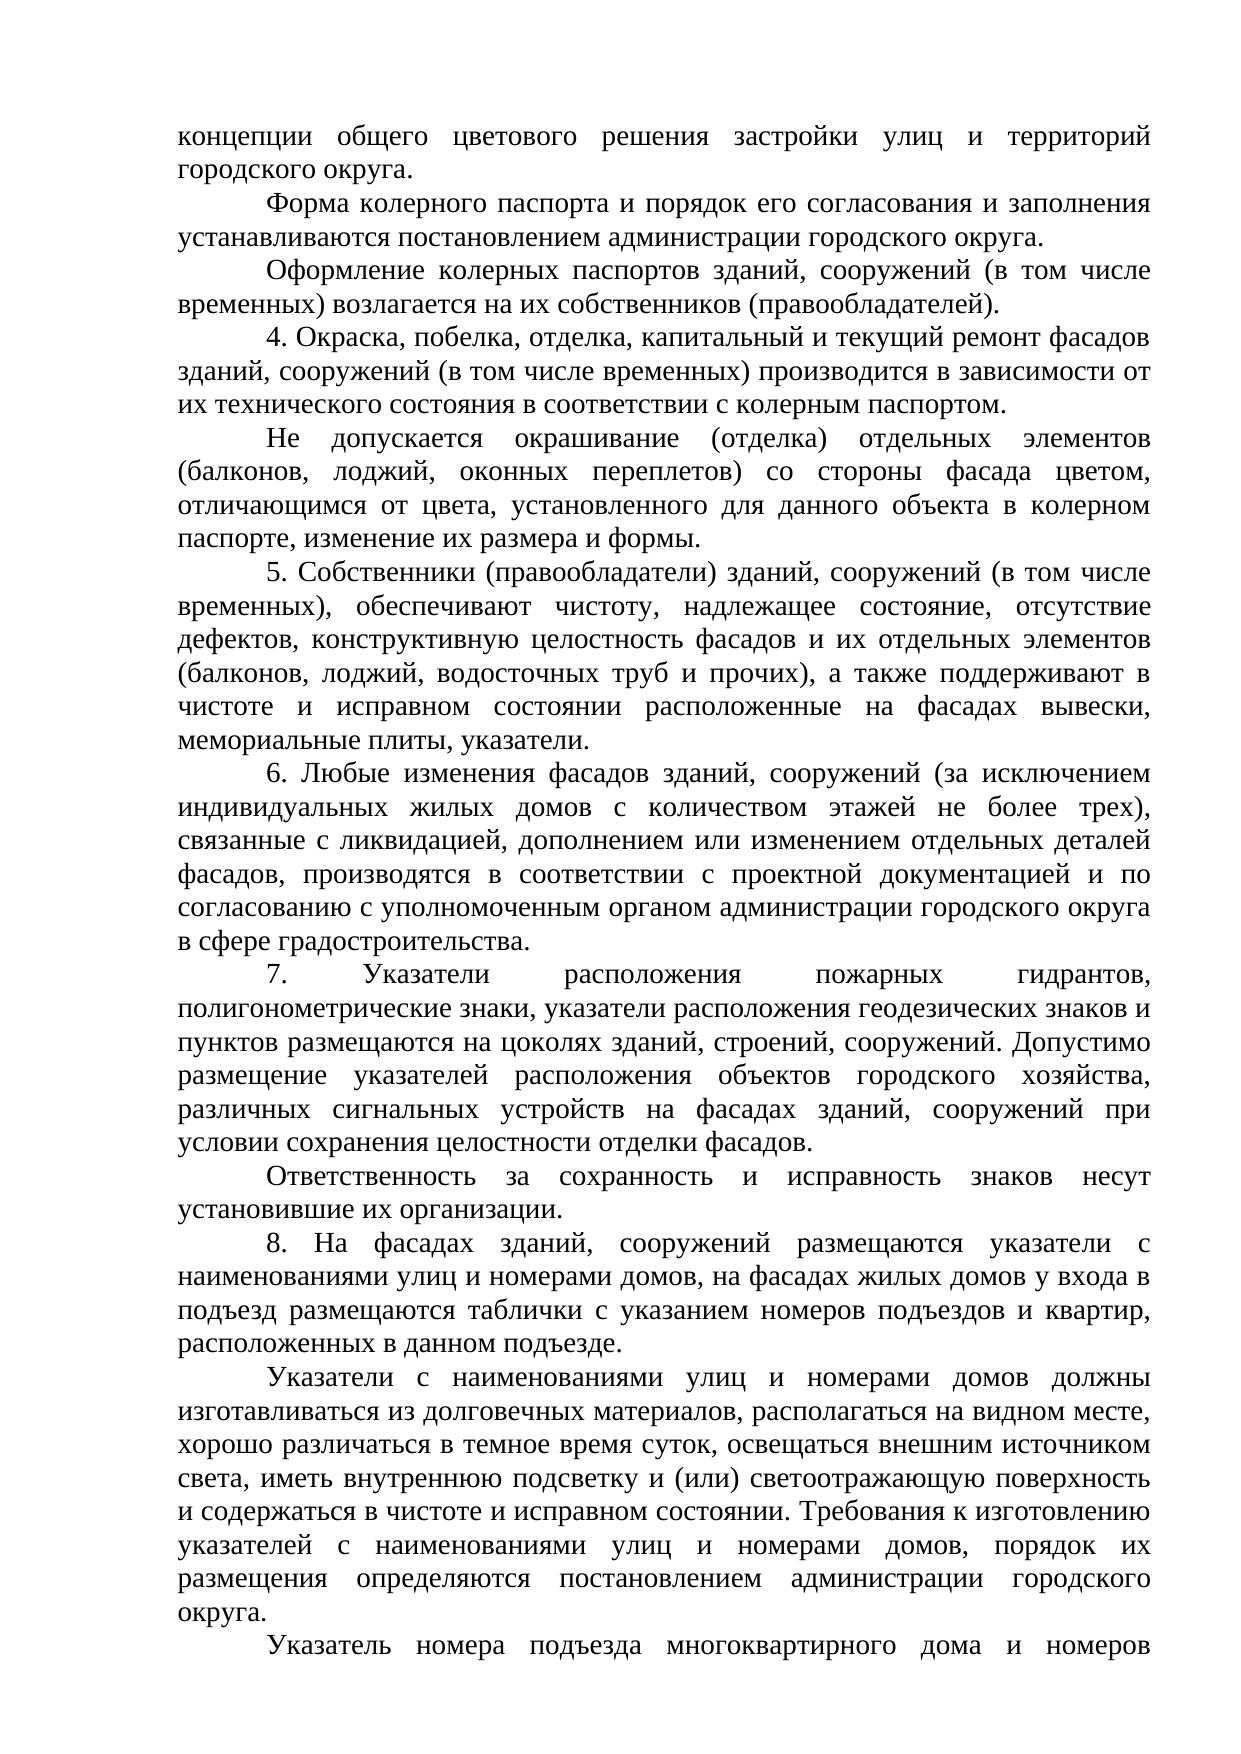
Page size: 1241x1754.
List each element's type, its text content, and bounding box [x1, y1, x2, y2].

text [177, 1627, 1152, 1661]
text Указатели с наименованиями улиц и номерами домов должны изготавливаться из долговечных материалов, располагаться на видном месте, хорошо различаться в темное время суток, освещаться внешним источником света, иметь внутреннюю подсветку и (или) светоотражающую поверхность и содержаться в чистоте и исправном состоянии. Требования к изготовлению указателей с наименованиями улиц и номерами домов, порядок их размещения определяются постановлением администрации городского округа. [177, 1359, 1152, 1627]
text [177, 118, 1152, 185]
text Ответственность за сохранность и исправность знаков несут установившие их организации. [177, 1158, 1152, 1225]
text Оформление колерных паспортов зданий, сооружений (в том числе временных) возлагается на их собственников (правообладателей). [177, 252, 1152, 319]
text 6. Любые изменения фасадов зданий, сооружений (за исключением индивидуальных жилых домов с количеством этажей не более трех), связанные с ликвидацией, дополнением или изменением отдельных деталей фасадов, производятся в соответствии с проектной документацией и по согласованию с уполномоченным органом администрации городского округа в сфере градостроительства. [177, 755, 1152, 957]
text 5. Собственники (правообладатели) зданий, сооружений (в том числе временных), обеспечивают чистоту, надлежащее состояние, отсутствие дефектов, конструктивную целостность фасадов и их отдельных элементов (балконов, лоджий, водосточных труб и прочих), а также поддерживают в чистоте и исправном состоянии расположенные на фасадах вывески, мемориальные плиты, указатели. [177, 554, 1152, 755]
text Форма колерного паспорта и порядок его согласования и заполнения устанавливаются постановлением администрации городского округа. [177, 185, 1152, 252]
text 4. Окраска, побелка, отделка, капитальный и текущий ремонт фасадов зданий, сооружений (в том числе временных) производится в зависимости от их технического состояния в соответствии с колерным паспортом. [177, 319, 1152, 420]
text Не допускается окрашивание (отделка) отдельных элементов (балконов, лоджий, оконных переплетов) со стороны фасада цветом, отличающимся от цвета, установленного для данного объекта в колерном паспорте, изменение их размера и формы. [177, 420, 1152, 554]
text 7. Указатели расположения пожарных гидрантов, полигонометрические знаки, указатели расположения геодезических знаков и пунктов размещаются на цоколях зданий, строений, сооружений. Допустимо размещение указателей расположения объектов городского хозяйства, различных сигнальных устройств на фасадах зданий, сооружений при условии сохранения целостности отделки фасадов. [177, 957, 1152, 1158]
text 8. На фасадах зданий, сооружений размещаются указатели с наименованиями улиц и номерами домов, на фасадах жилых домов у входа в подъезд размещаются таблички с указанием номеров подъездов и квартир, расположенных в данном подъезде. [177, 1225, 1152, 1359]
